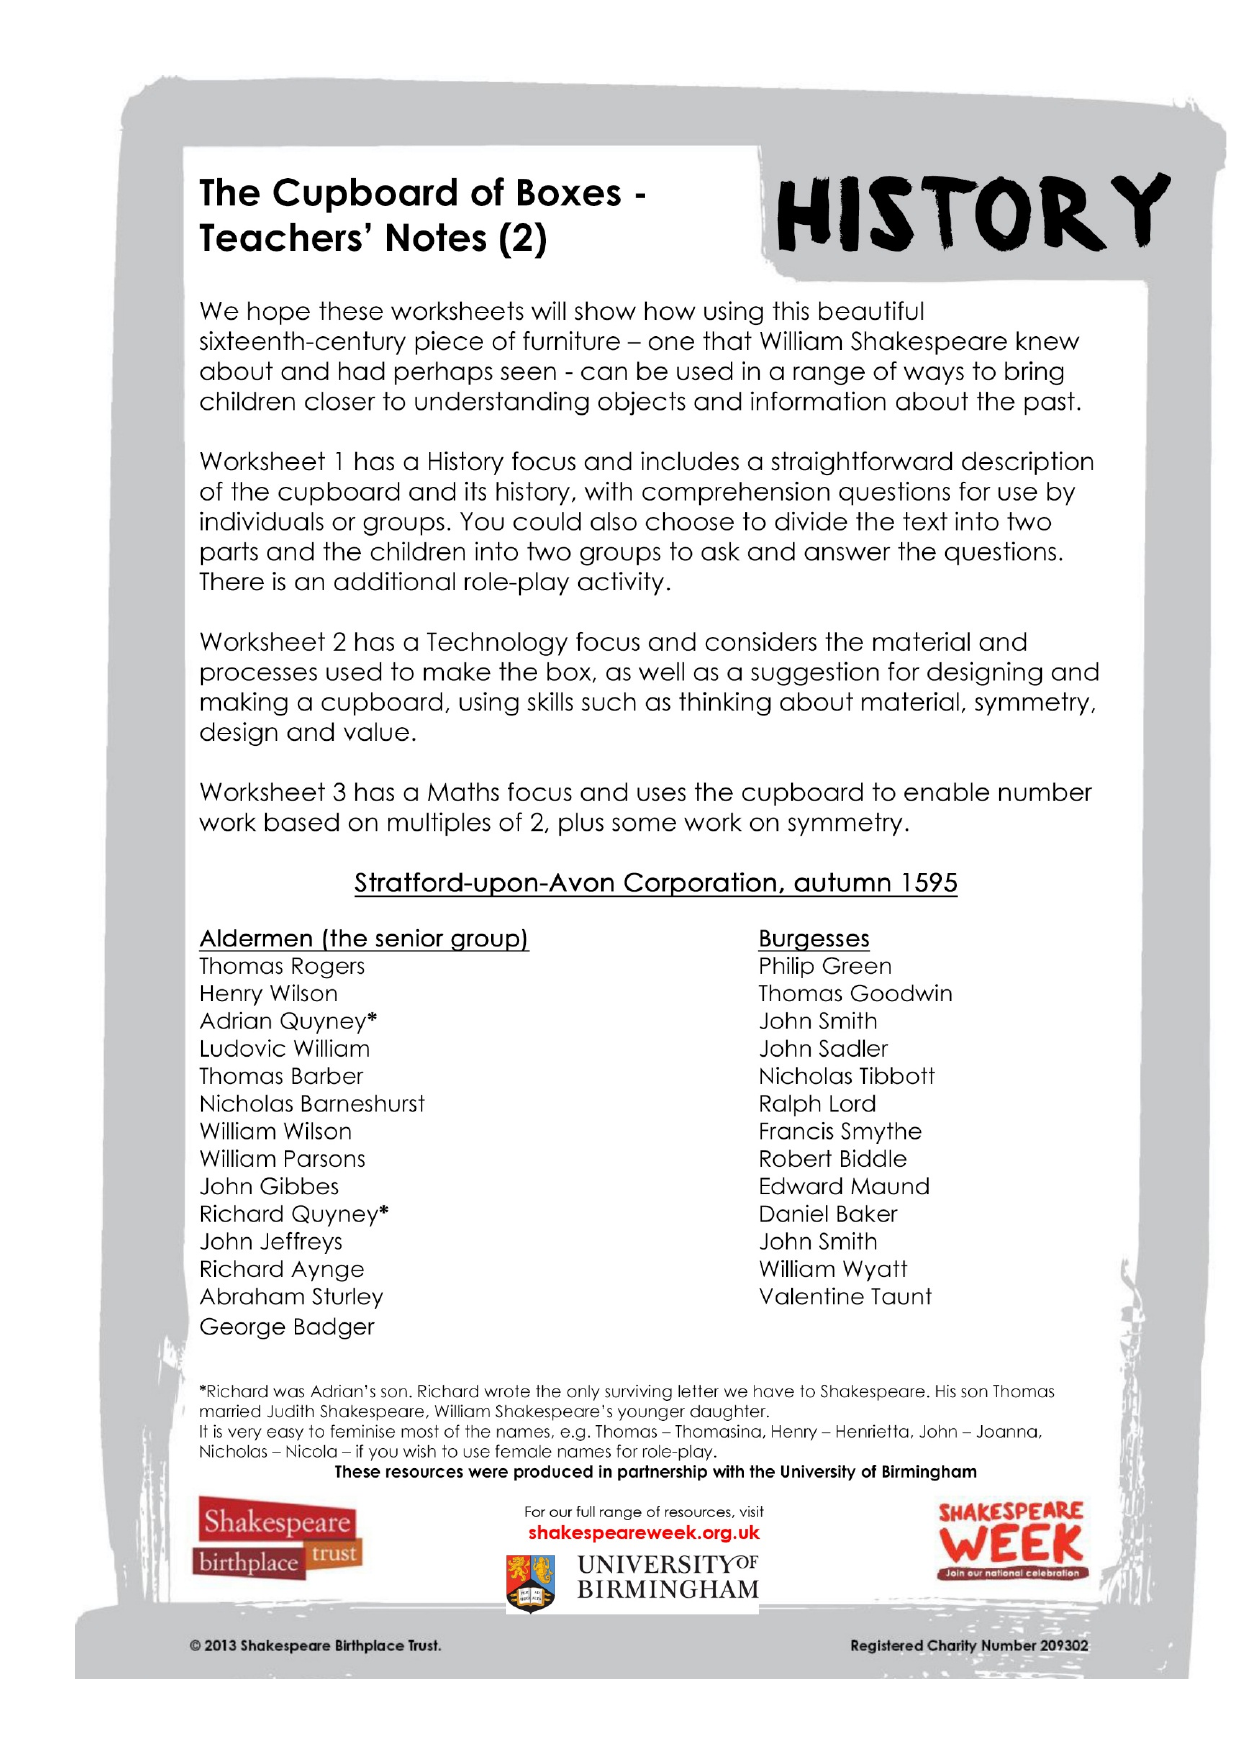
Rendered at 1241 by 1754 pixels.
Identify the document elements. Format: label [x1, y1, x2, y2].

picture [75, 75, 1227, 1679]
